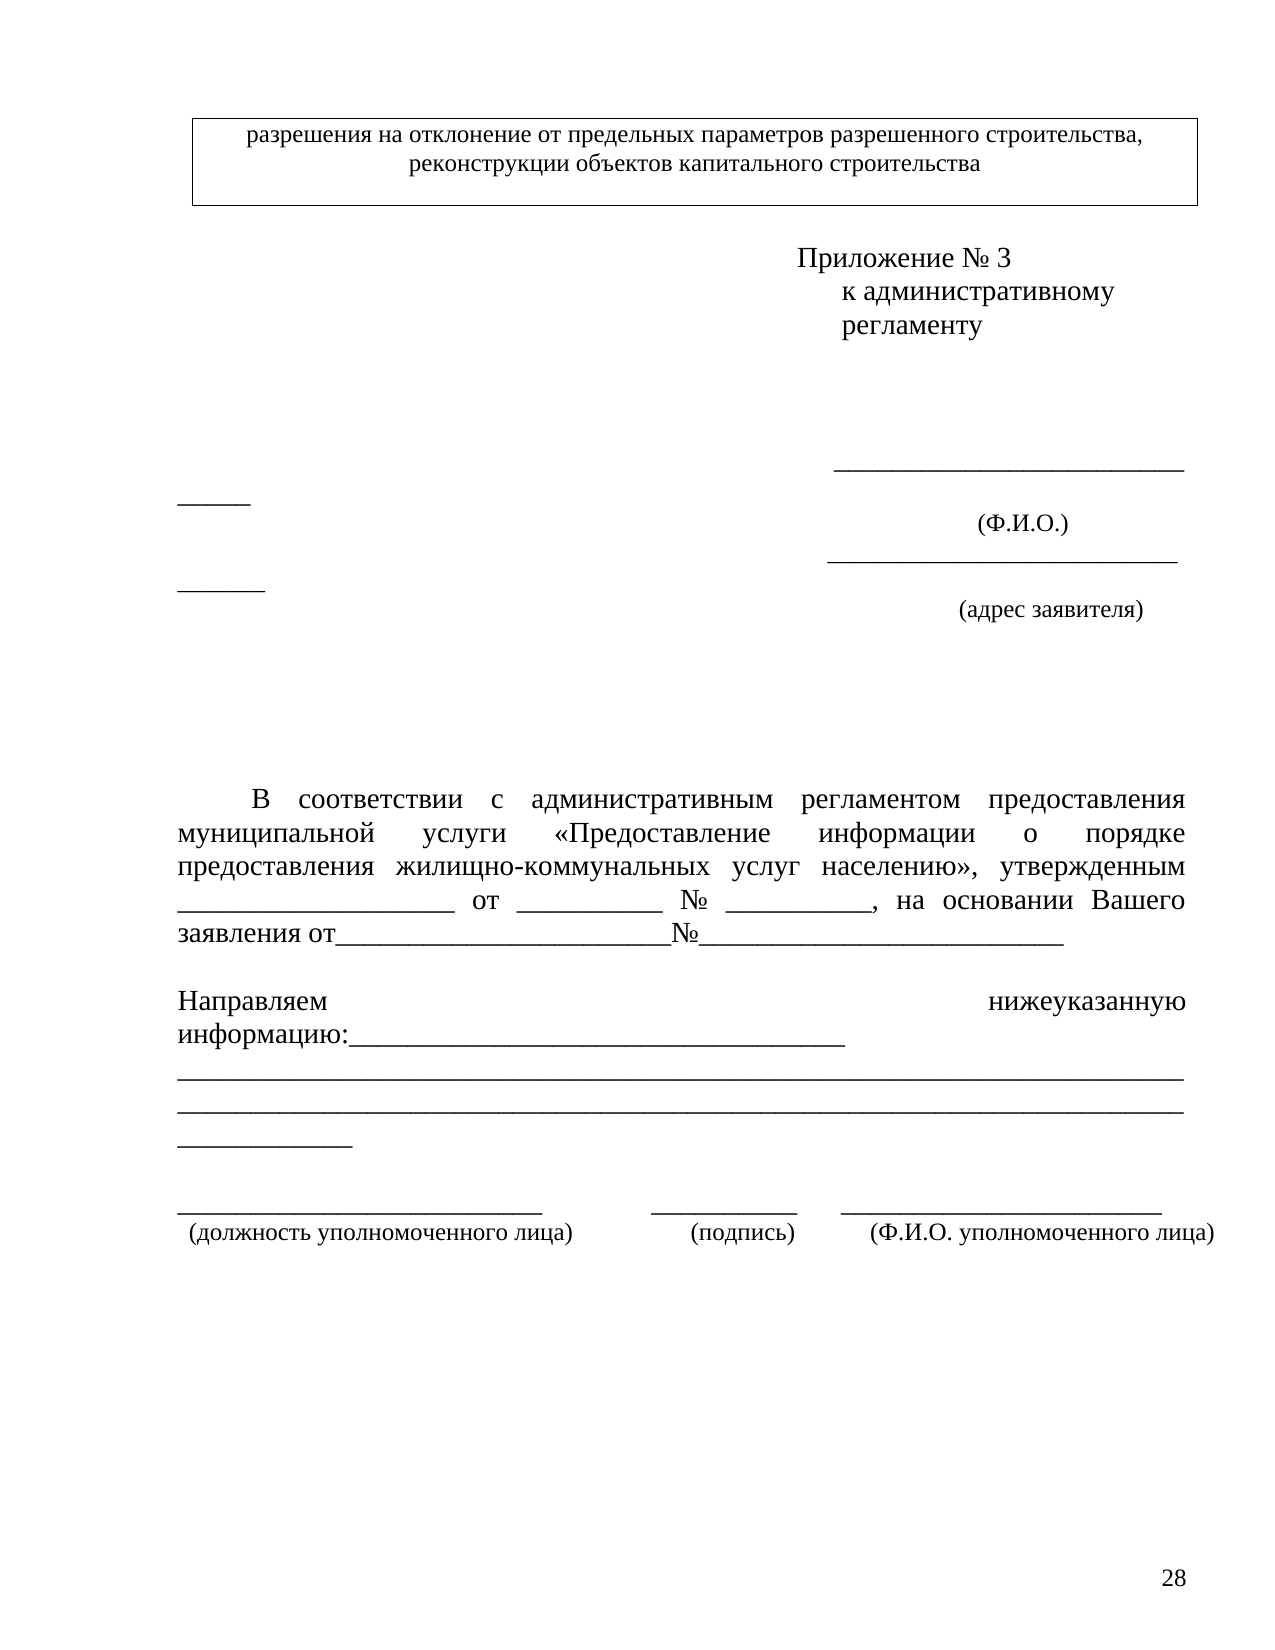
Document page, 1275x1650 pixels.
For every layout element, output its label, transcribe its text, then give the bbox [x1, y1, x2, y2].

text (Ф.И.О.) [177, 508, 1186, 537]
text ______________________________________________________________________________________________________________________________________________________ [177, 1050, 1186, 1150]
text Направляем нижеуказанную информацию:__________________________________ [177, 983, 1186, 1050]
text к административному регламенту [842, 273, 1181, 341]
table_header (должность уполномоченного лица) [177, 1218, 664, 1439]
text _________________________ __________ ______________________ [177, 1184, 1186, 1217]
text (адрес заявителя) [177, 594, 1186, 623]
text ___________________________________ [177, 537, 1186, 594]
text _____________________________ [177, 441, 1186, 508]
text В соответствии с административным регламентом предоставления муниципальной услуги «Предоставление информации о порядке предоставления жилищно-коммунальных услуг населению», утвержденным ___________________ от __________ № __________, на основании Вашего заявления от_______________________№_________________________ [177, 781, 1186, 949]
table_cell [193, 119, 1197, 205]
text Приложение № 3 [177, 240, 1186, 273]
table_header (подпись) (Ф.И.О. уполномоченного лица) [665, 1218, 1227, 1439]
